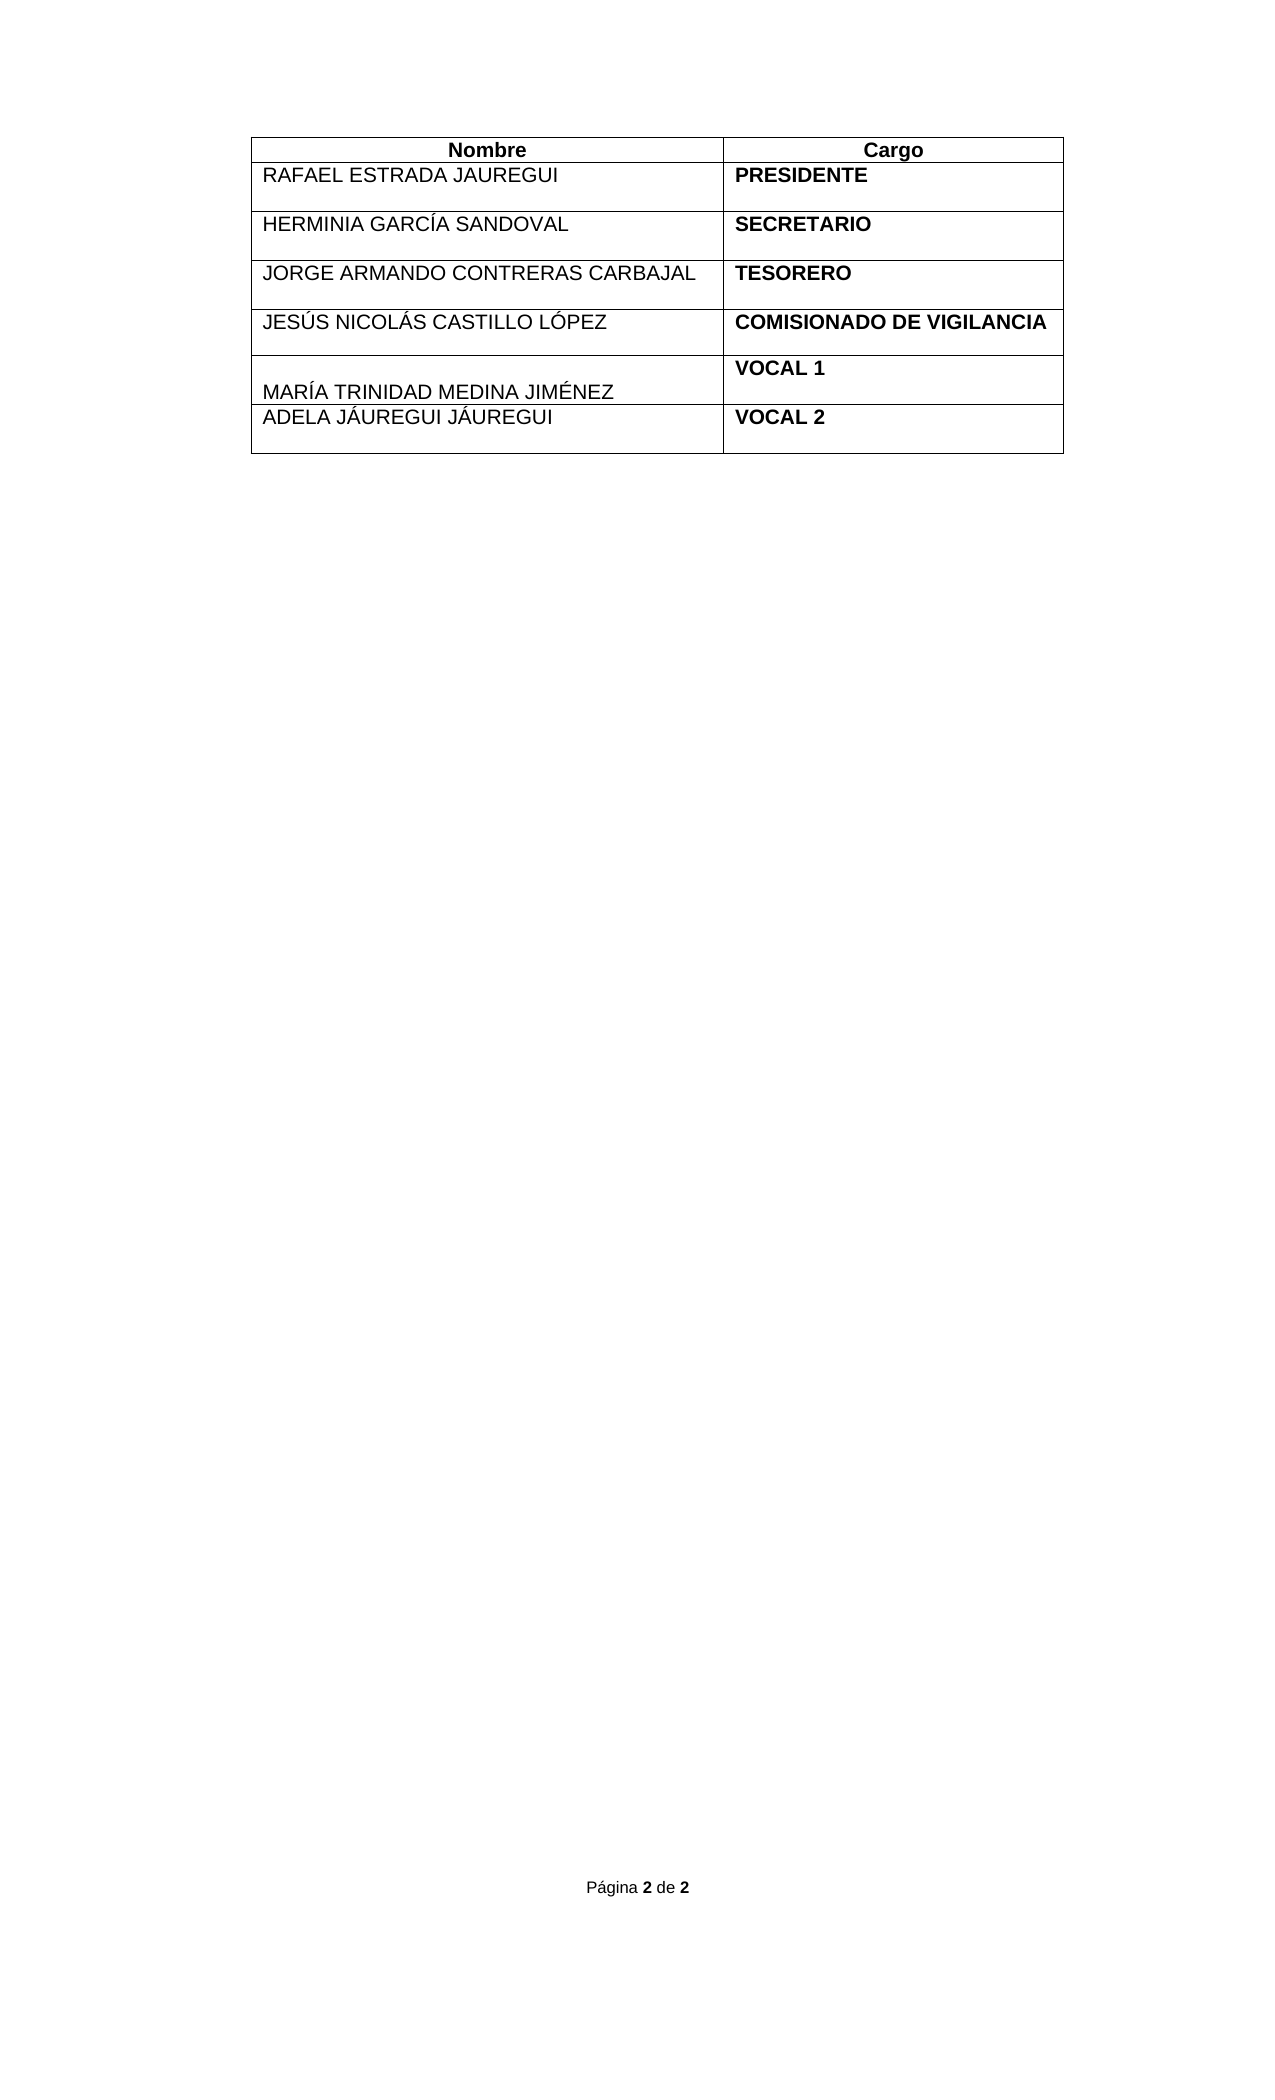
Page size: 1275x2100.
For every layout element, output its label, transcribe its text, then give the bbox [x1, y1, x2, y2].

table_cell JORGE ARMANDO CONTRERAS CARBAJAL [252, 261, 723, 308]
table_cell TESORERO [724, 261, 1063, 308]
table_header Cargo [724, 138, 1063, 162]
table_header Nombre [252, 138, 723, 162]
table_cell JESÚS NICOLÁS CASTILLO LÓPEZ [252, 310, 723, 355]
table_cell VOCAL 2 [724, 405, 1063, 453]
table_cell ADELA JÁUREGUI JÁUREGUI [252, 405, 723, 453]
table_cell MARÍA TRINIDAD MEDINA JIMÉNEZ [252, 356, 723, 404]
table_cell SECRETARIO [724, 212, 1063, 259]
table_cell RAFAEL ESTRADA JAUREGUI [252, 163, 723, 211]
table_cell VOCAL 1 [724, 356, 1063, 404]
table_cell HERMINIA GARCÍA SANDOVAL [252, 212, 723, 259]
table_cell PRESIDENTE [724, 163, 1063, 211]
table_cell COMISIONADO DE VIGILANCIA [724, 310, 1063, 355]
